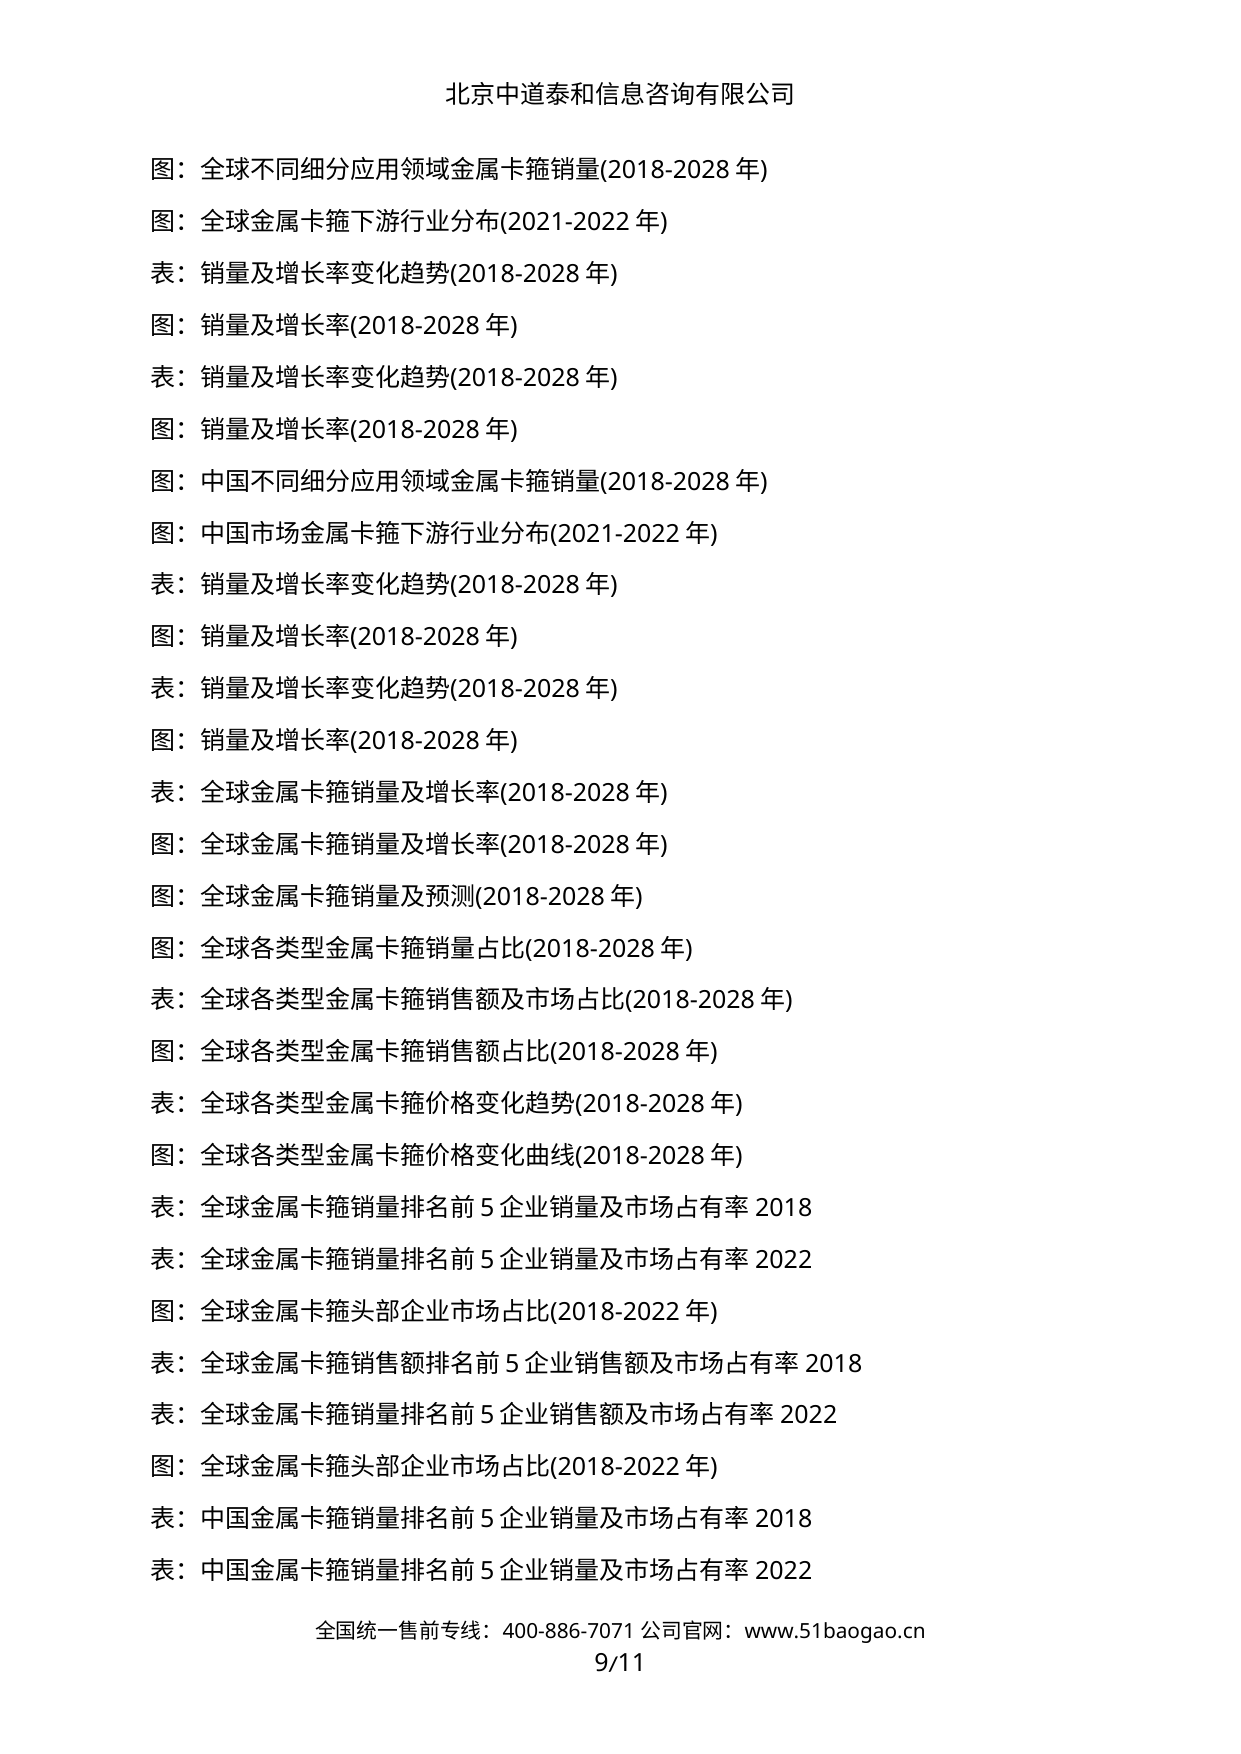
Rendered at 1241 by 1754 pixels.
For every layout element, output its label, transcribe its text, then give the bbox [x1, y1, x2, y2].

text 图：销量及增长率(2018-2028年) [150, 617, 1090, 653]
text 图：销量及增长率(2018-2028年) [150, 721, 1090, 757]
text 图：全球金属卡箍头部企业市场占比(2018-2022年) [150, 1291, 1090, 1327]
text 图：中国市场金属卡箍下游行业分布(2021-2022年) [150, 513, 1090, 549]
text 表：销量及增长率变化趋势(2018-2028年) [150, 357, 1090, 394]
text 图：全球金属卡箍销量及增长率(2018-2028年) [150, 824, 1090, 861]
text 图：全球各类型金属卡箍价格变化曲线(2018-2028年) [150, 1136, 1090, 1172]
text 表：全球金属卡箍销量排名前5企业销量及市场占有率 2018 [150, 1187, 1090, 1224]
text 表：中国金属卡箍销量排名前5企业销量及市场占有率 2022 [150, 1551, 1090, 1587]
text 图：全球各类型金属卡箍销量占比(2018-2028年) [150, 928, 1090, 964]
text 表：销量及增长率变化趋势(2018-2028年) [150, 254, 1090, 290]
text 表：全球金属卡箍销量排名前5企业销售额及市场占有率 2022 [150, 1395, 1090, 1431]
text 图：中国不同细分应用领域金属卡箍销量(2018-2028年) [150, 461, 1090, 497]
text 图：销量及增长率(2018-2028年) [150, 409, 1090, 446]
text 表：中国金属卡箍销量排名前5企业销量及市场占有率 2018 [150, 1499, 1090, 1535]
text 图：销量及增长率(2018-2028年) [150, 306, 1090, 342]
text 表：销量及增长率变化趋势(2018-2028年) [150, 669, 1090, 705]
text 图：全球金属卡箍下游行业分布(2021-2022年) [150, 202, 1090, 238]
text 图：全球各类型金属卡箍销售额占比(2018-2028年) [150, 1032, 1090, 1068]
text 表：全球各类型金属卡箍价格变化趋势(2018-2028年) [150, 1084, 1090, 1120]
text 表：销量及增长率变化趋势(2018-2028年) [150, 565, 1090, 601]
text 图：全球金属卡箍销量及预测(2018-2028年) [150, 876, 1090, 912]
text 图：全球不同细分应用领域金属卡箍销量(2018-2028年) [150, 150, 1090, 186]
text 表：全球各类型金属卡箍销售额及市场占比(2018-2028年) [150, 980, 1090, 1016]
text 表：全球金属卡箍销量排名前5企业销量及市场占有率 2022 [150, 1239, 1090, 1276]
text 图：全球金属卡箍头部企业市场占比(2018-2022年) [150, 1447, 1090, 1483]
text 表：全球金属卡箍销量及增长率(2018-2028年) [150, 772, 1090, 809]
text 表：全球金属卡箍销售额排名前5企业销售额及市场占有率 2018 [150, 1343, 1090, 1379]
